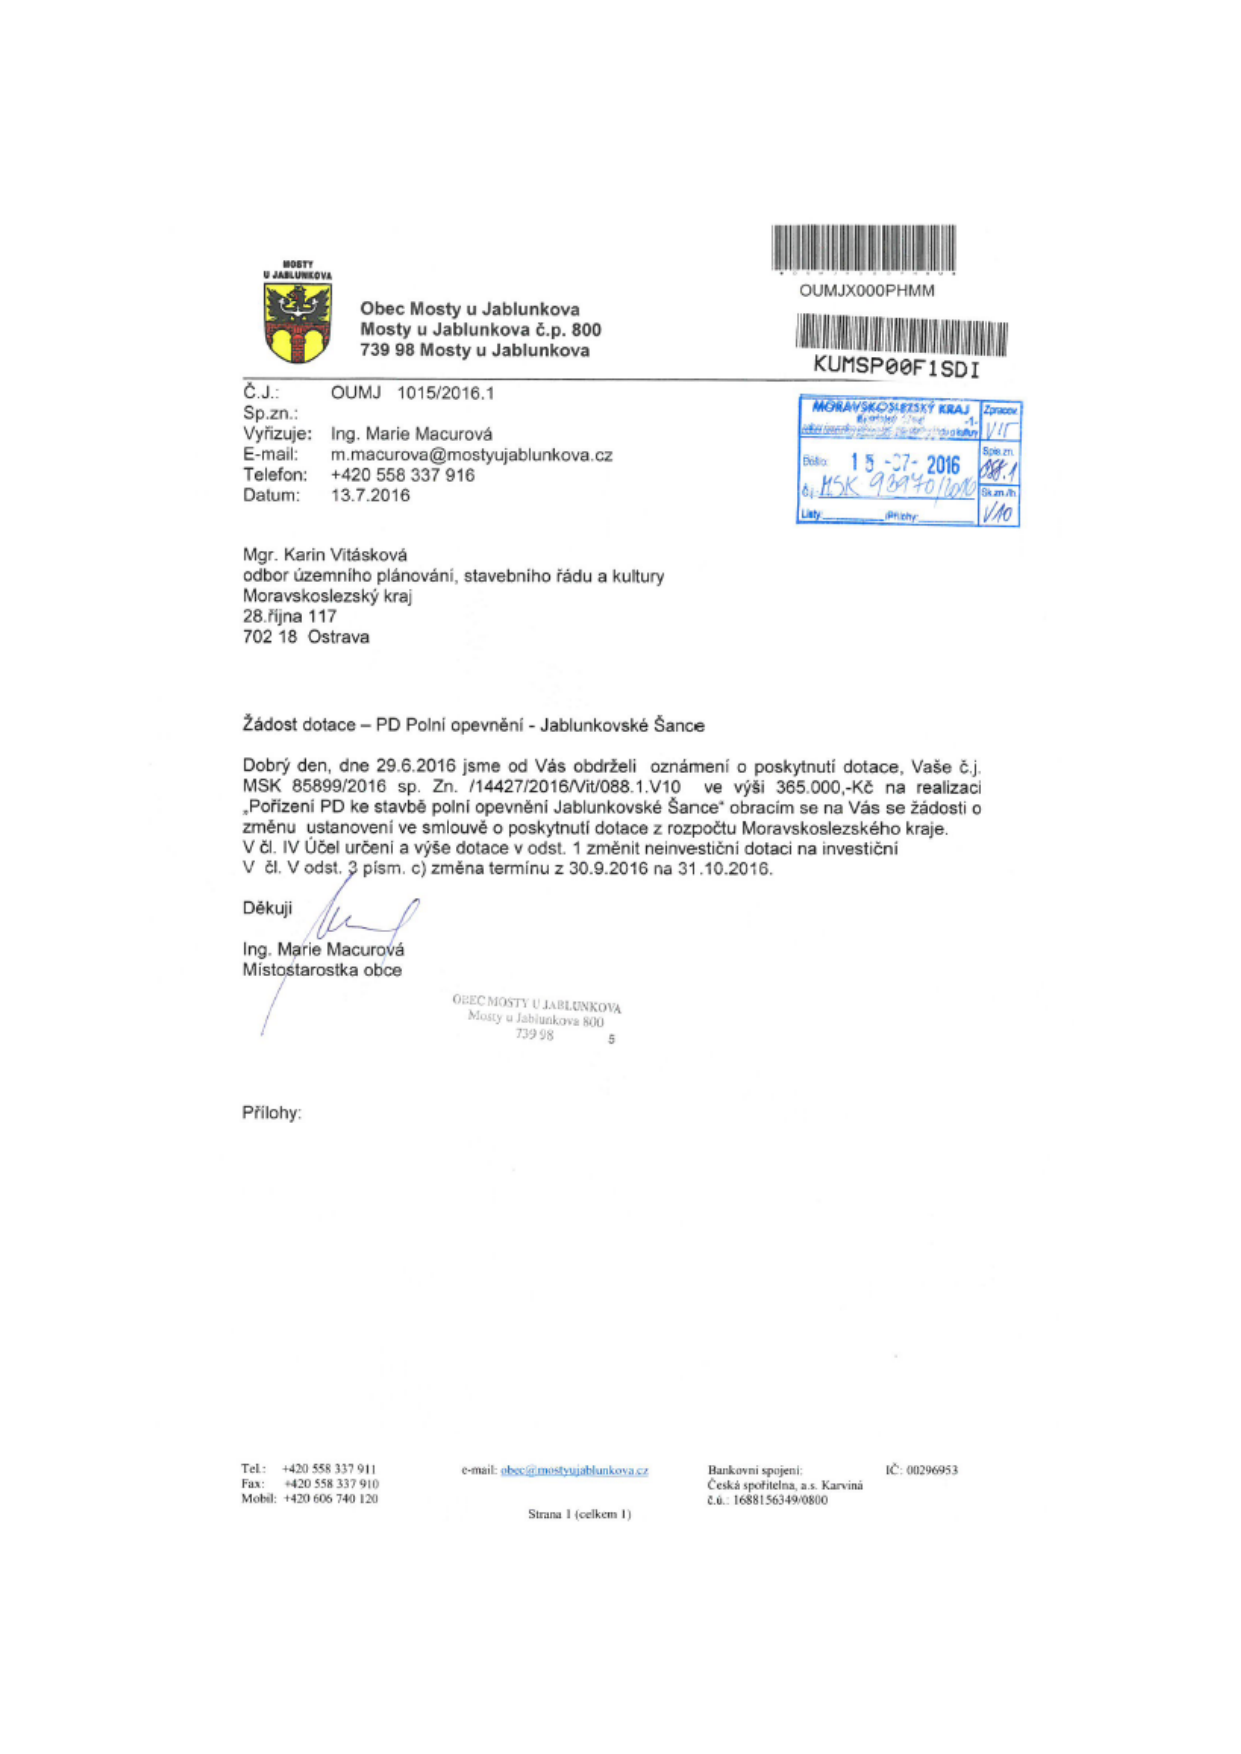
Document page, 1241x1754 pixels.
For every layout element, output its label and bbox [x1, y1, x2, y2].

picture [147, 194, 1075, 1522]
